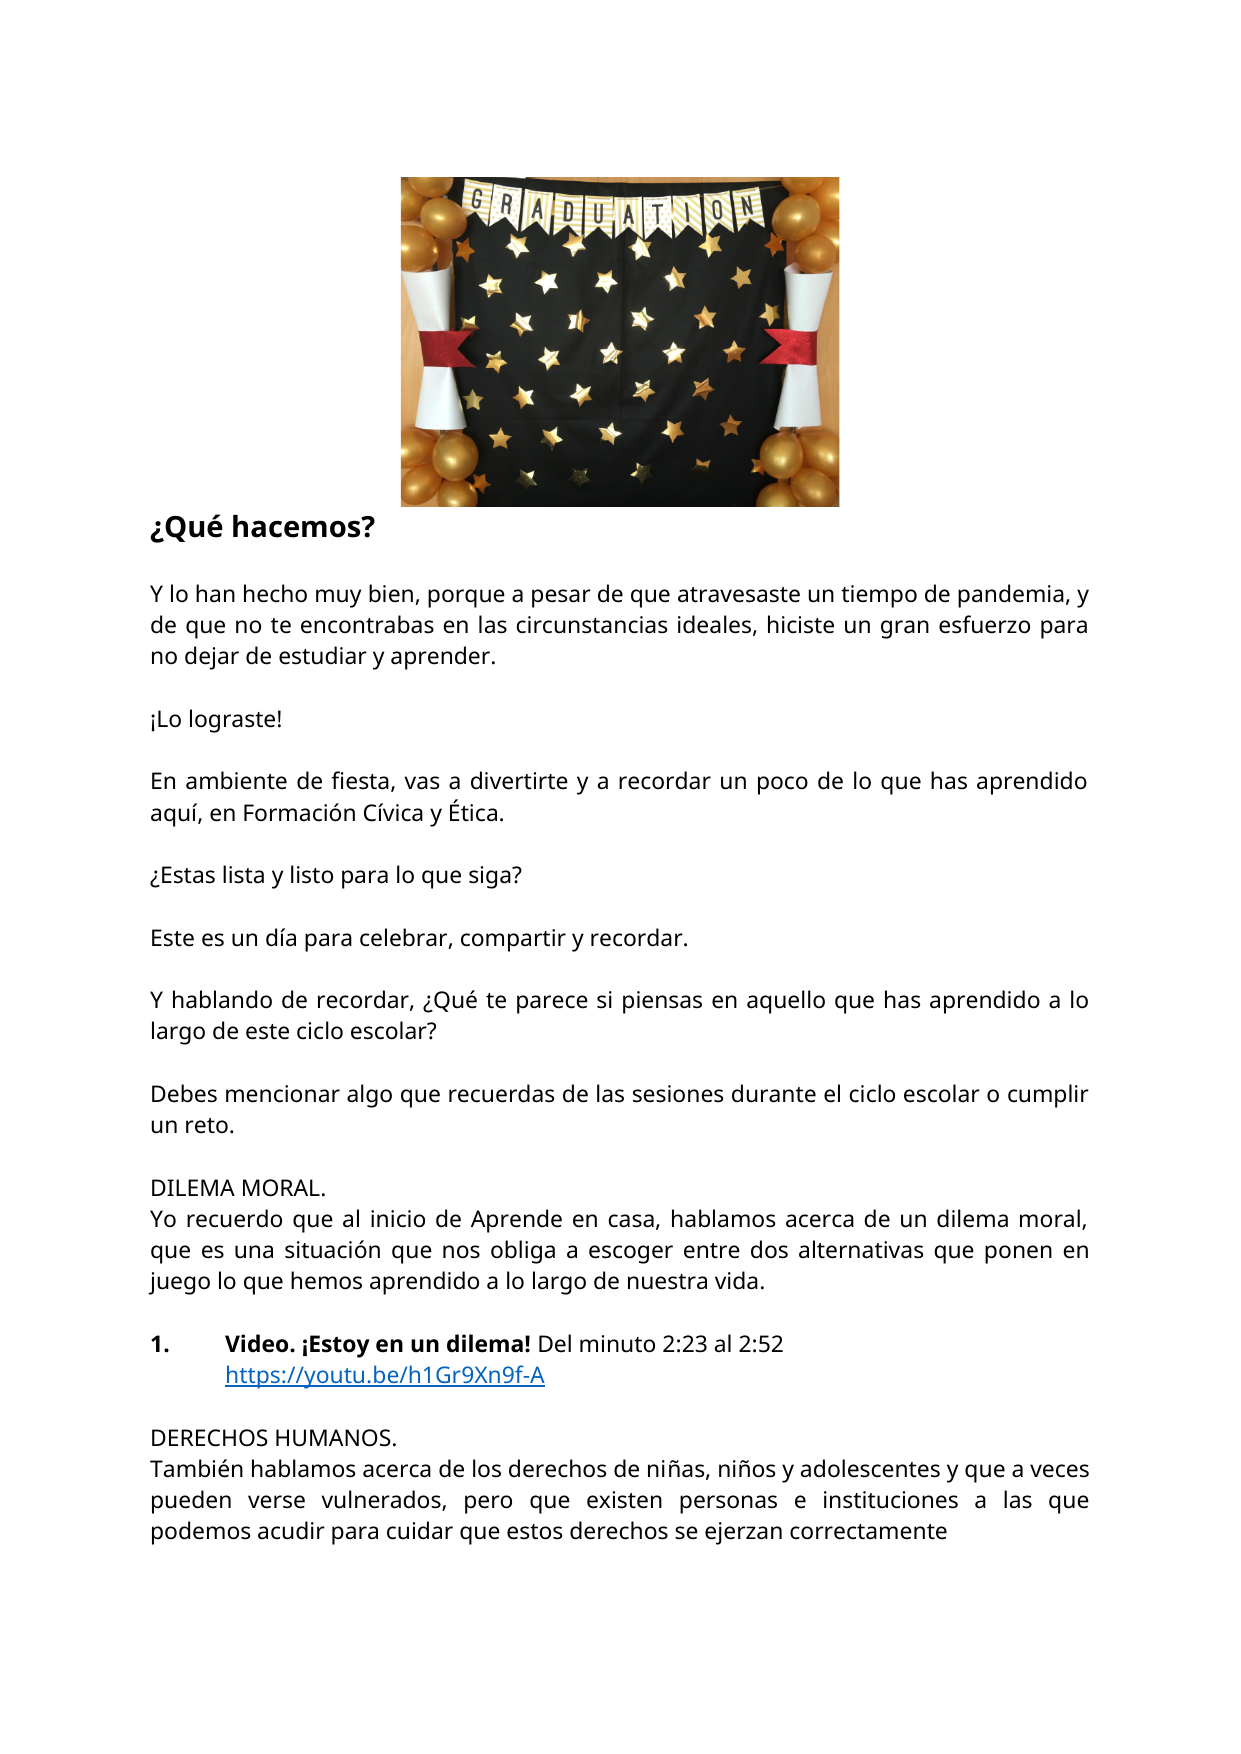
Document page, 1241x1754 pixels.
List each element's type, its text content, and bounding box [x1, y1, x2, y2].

text Y lo han hecho muy bien, porque a pesar de que atravesaste un tiempo de pandemia, y de que no te encontrabas en las circunstancias ideales, hiciste un gran esfuerzo para no dejar de estudiar y aprender. [150, 578, 1090, 671]
text ¡Lo lograste! [150, 703, 1090, 734]
text Y hablando de recordar, ¿Qué te parece si piensas en aquello que has aprendido a lo largo de este ciclo escolar? [150, 984, 1090, 1046]
list Video. ¡Estoy en un dilema! Del minuto 2:23 al 2:52 [150, 1328, 1090, 1359]
text DILEMA MORAL. [150, 1171, 1090, 1203]
text ¿Estas lista y listo para lo que siga? [150, 859, 1090, 890]
text En ambiente de fiesta, vas a divertirte y a recordar un poco de lo que has aprendido aquí, en Formación Cívica y Ética. [150, 765, 1090, 828]
text Yo recuerdo que al inicio de Aprende en casa, hablamos acerca de un dilema moral, que es una situación que nos obliga a escoger entre dos alternativas que ponen en juego lo que hemos aprendido a lo largo de nuestra vida. [150, 1203, 1090, 1296]
text https://youtu.be/h1Gr9Xn9f-A [225, 1359, 1090, 1390]
text ¿Qué hacemos? [150, 507, 1090, 546]
picture [400, 177, 840, 507]
text Este es un día para celebrar, compartir y recordar. [150, 921, 1090, 953]
text También hablamos acerca de los derechos de niñas, niños y adolescentes y que a veces pueden verse vulnerados, pero que existen personas e instituciones a las que podemos acudir para cuidar que estos derechos se ejerzan correctamente [150, 1453, 1090, 1546]
text DERECHOS HUMANOS. [150, 1421, 1090, 1453]
text Debes mencionar algo que recuerdas de las sesiones durante el ciclo escolar o cumplir un reto. [150, 1078, 1090, 1140]
